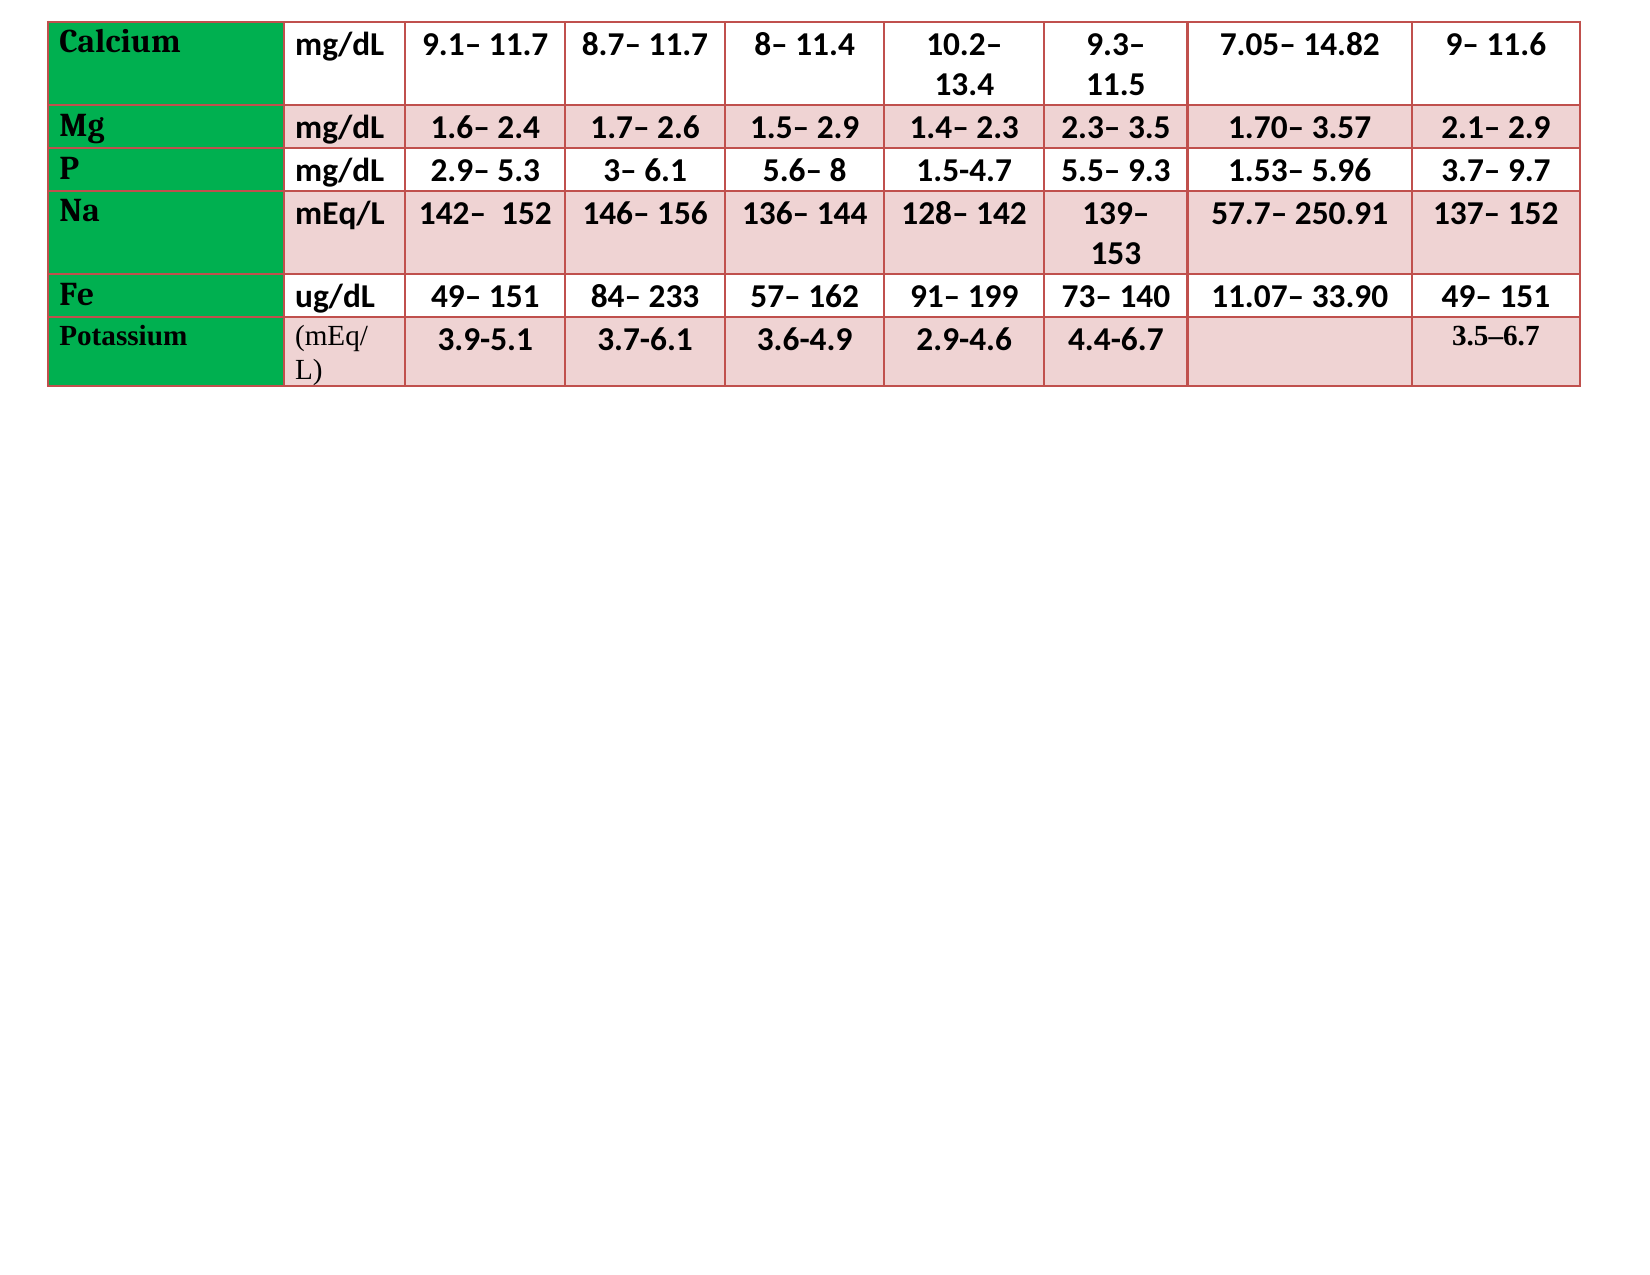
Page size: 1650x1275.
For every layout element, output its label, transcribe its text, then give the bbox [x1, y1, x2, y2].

table_cell 2.9-4.6 [885, 318, 1043, 385]
table_cell 128– 142 [885, 192, 1043, 273]
table_cell 9.3– 11.5 [1045, 23, 1186, 104]
table_cell 1.6– 2.4 [406, 106, 564, 147]
table_cell 49– 151 [406, 275, 564, 316]
table_cell 73– 140 [1045, 275, 1186, 316]
table_cell Potassium [49, 318, 283, 385]
table_cell (mEq/L) [285, 318, 404, 385]
table_cell 3– 6.1 [566, 149, 724, 190]
table_cell 139– 153 [1045, 192, 1186, 273]
table_cell 84– 233 [566, 275, 724, 316]
table_cell 91– 199 [885, 275, 1043, 316]
table_cell 1.4– 2.3 [885, 106, 1043, 147]
table_cell 57.7– 250.91 [1189, 192, 1411, 273]
table_cell 8.7– 11.7 [566, 23, 724, 104]
table_cell 2.3– 3.5 [1045, 106, 1186, 147]
table_cell 9– 11.6 [1413, 23, 1579, 104]
table_cell 136– 144 [726, 192, 883, 273]
table_cell mg/dL [285, 106, 404, 147]
table_cell 1.7– 2.6 [566, 106, 724, 147]
table_cell mg/dL [285, 23, 404, 104]
table_cell 9.1– 11.7 [406, 23, 564, 104]
table_cell P [49, 149, 283, 190]
table_cell 137– 152 [1413, 192, 1579, 273]
table_cell Na [49, 192, 283, 273]
table_cell 3.7-6.1 [566, 318, 724, 385]
table_cell 49– 151 [1413, 275, 1579, 316]
table_cell 5.6– 8 [726, 149, 883, 190]
table_cell 5.5– 9.3 [1045, 149, 1186, 190]
table_cell 57– 162 [726, 275, 883, 316]
table_cell [1189, 318, 1411, 385]
table_cell 146– 156 [566, 192, 724, 273]
table_cell Fe [49, 275, 283, 316]
table_cell 1.5– 2.9 [726, 106, 883, 147]
table_cell Mg [49, 106, 283, 147]
table_cell 3.9-5.1 [406, 318, 564, 385]
table_cell 11.07– 33.90 [1189, 275, 1411, 316]
table_cell 7.05– 14.82 [1189, 23, 1411, 104]
table_cell 2.1– 2.9 [1413, 106, 1579, 147]
table_cell 8– 11.4 [726, 23, 883, 104]
table_cell mg/dL [285, 149, 404, 190]
table_cell 3.5–6.7 [1413, 318, 1579, 385]
table_cell 1.5-4.7 [885, 149, 1043, 190]
table_cell 2.9– 5.3 [406, 149, 564, 190]
table_cell mEq/L [285, 192, 404, 273]
table_cell 1.53– 5.96 [1189, 149, 1411, 190]
table_cell 4.4-6.7 [1045, 318, 1186, 385]
table_cell 1.70– 3.57 [1189, 106, 1411, 147]
table_cell 3.7– 9.7 [1413, 149, 1579, 190]
table_cell 142– 152 [406, 192, 564, 273]
table_cell 3.6-4.9 [726, 318, 883, 385]
table_cell ug/dL [285, 275, 404, 316]
table_cell Calcium [49, 23, 283, 104]
table_cell 10.2– 13.4 [885, 23, 1043, 104]
